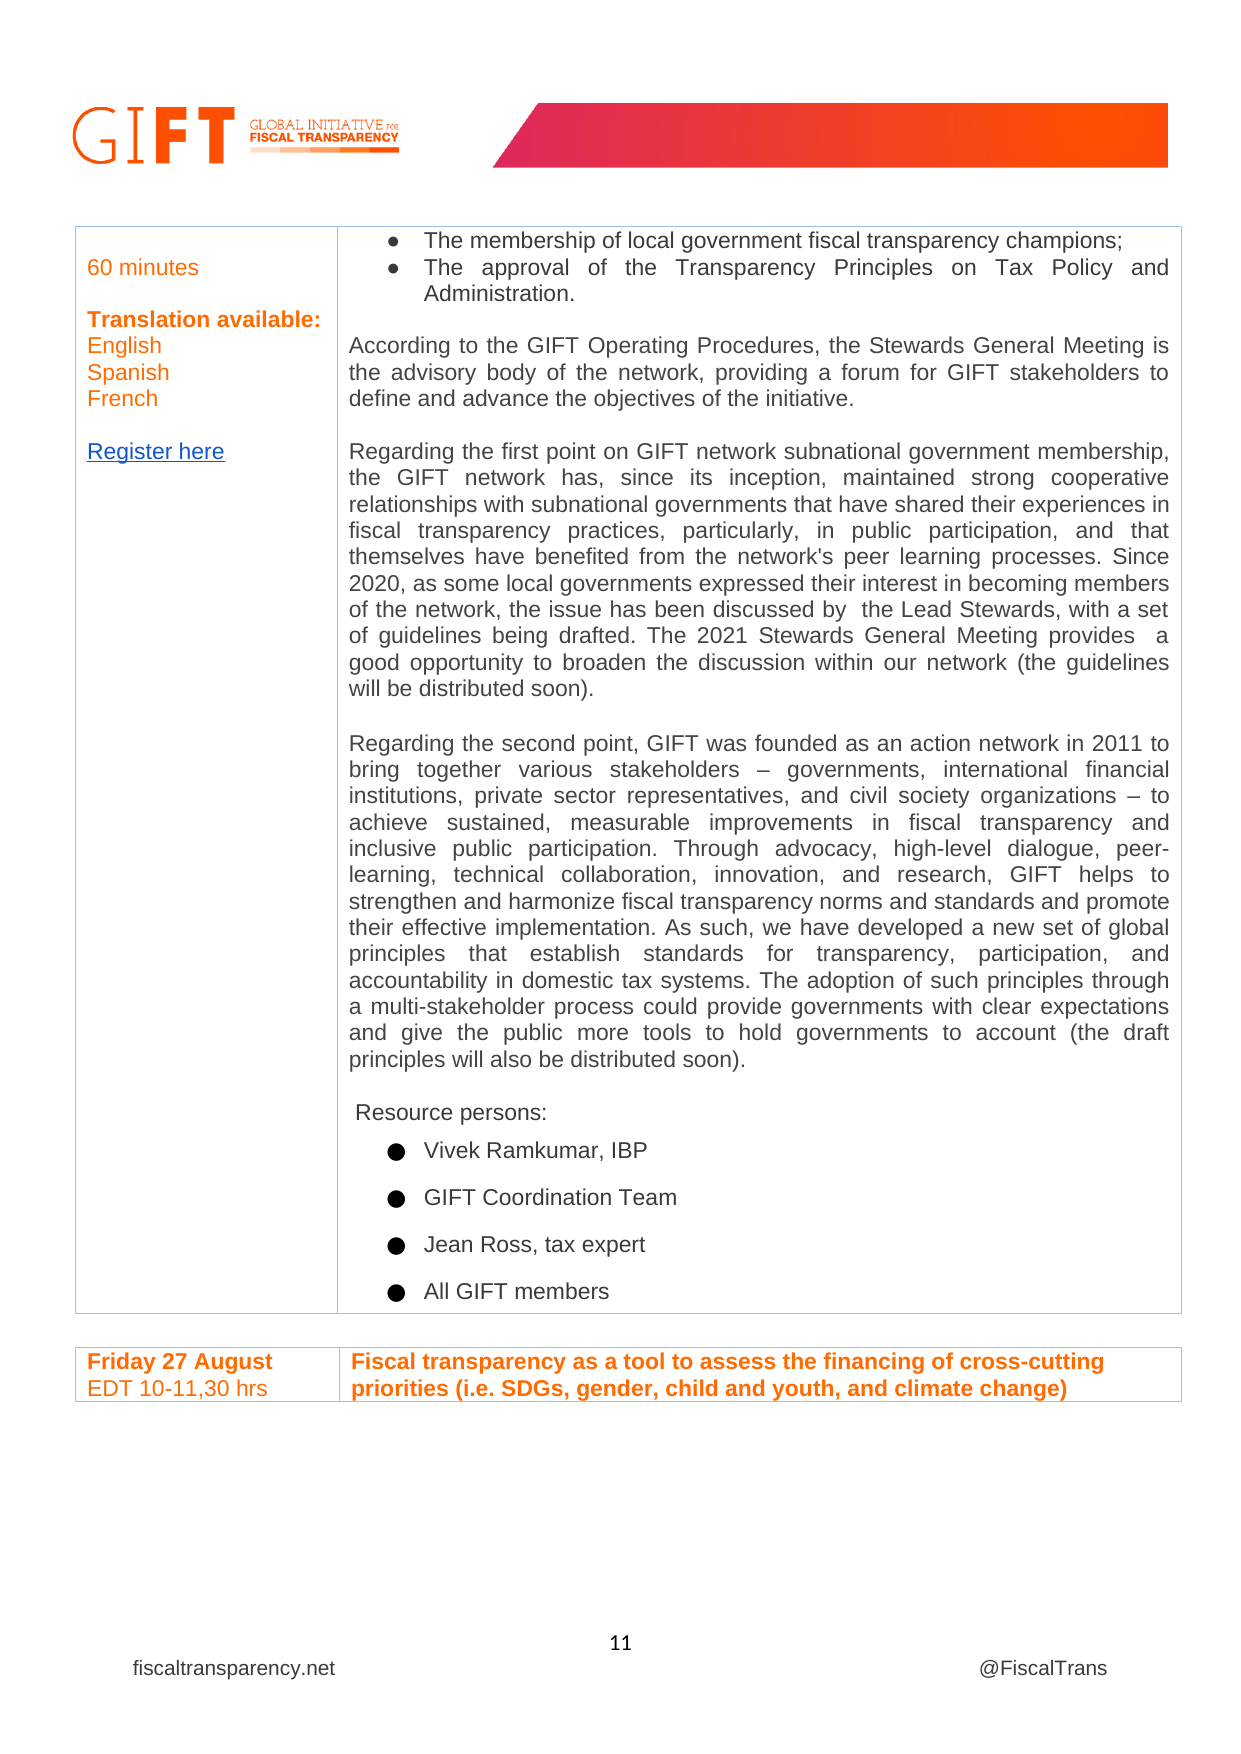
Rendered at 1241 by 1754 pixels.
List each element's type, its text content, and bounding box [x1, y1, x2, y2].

picture [492, 102, 1169, 168]
picture [72, 107, 400, 164]
table_header Fiscal transparency as a tool to assess the financing of cross-cutting priorities (i.e. SDGs, gender, child and youth, and climate change) [340, 1348, 1181, 1401]
table_header Friday 27 August EDT 10-11,30 hrs CET 16-17,30 hrs PHT 22-23,30 hrs 90 minutes English Spanish Register here [76, 1348, 339, 1401]
